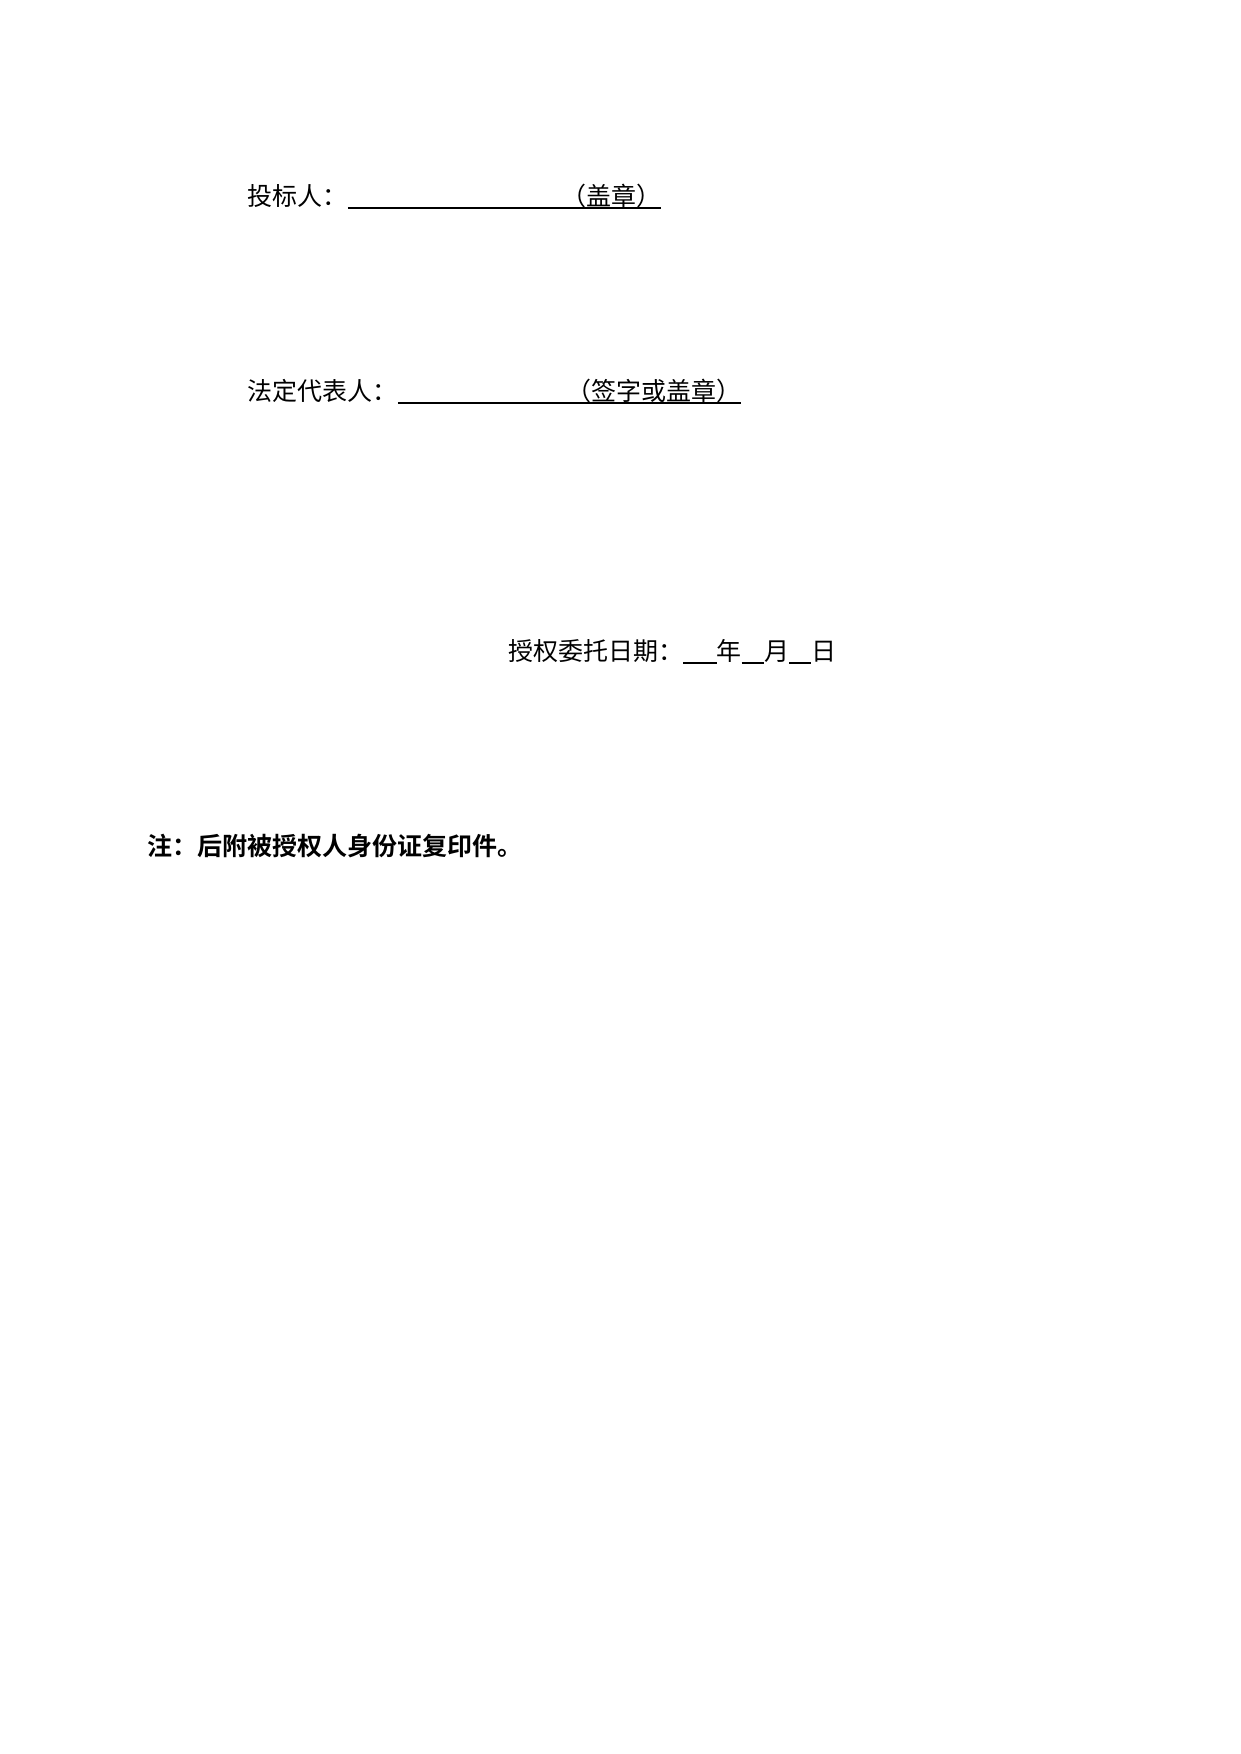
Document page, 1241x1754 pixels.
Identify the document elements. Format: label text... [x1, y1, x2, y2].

text 注：后附被授权人身份证复印件。 [148, 812, 1093, 877]
text 授权委托日期： 年 月 日 [148, 617, 1093, 682]
text 投标人： （盖章） [248, 162, 1093, 227]
text 法定代表人： （签字或盖章） [248, 357, 1093, 422]
